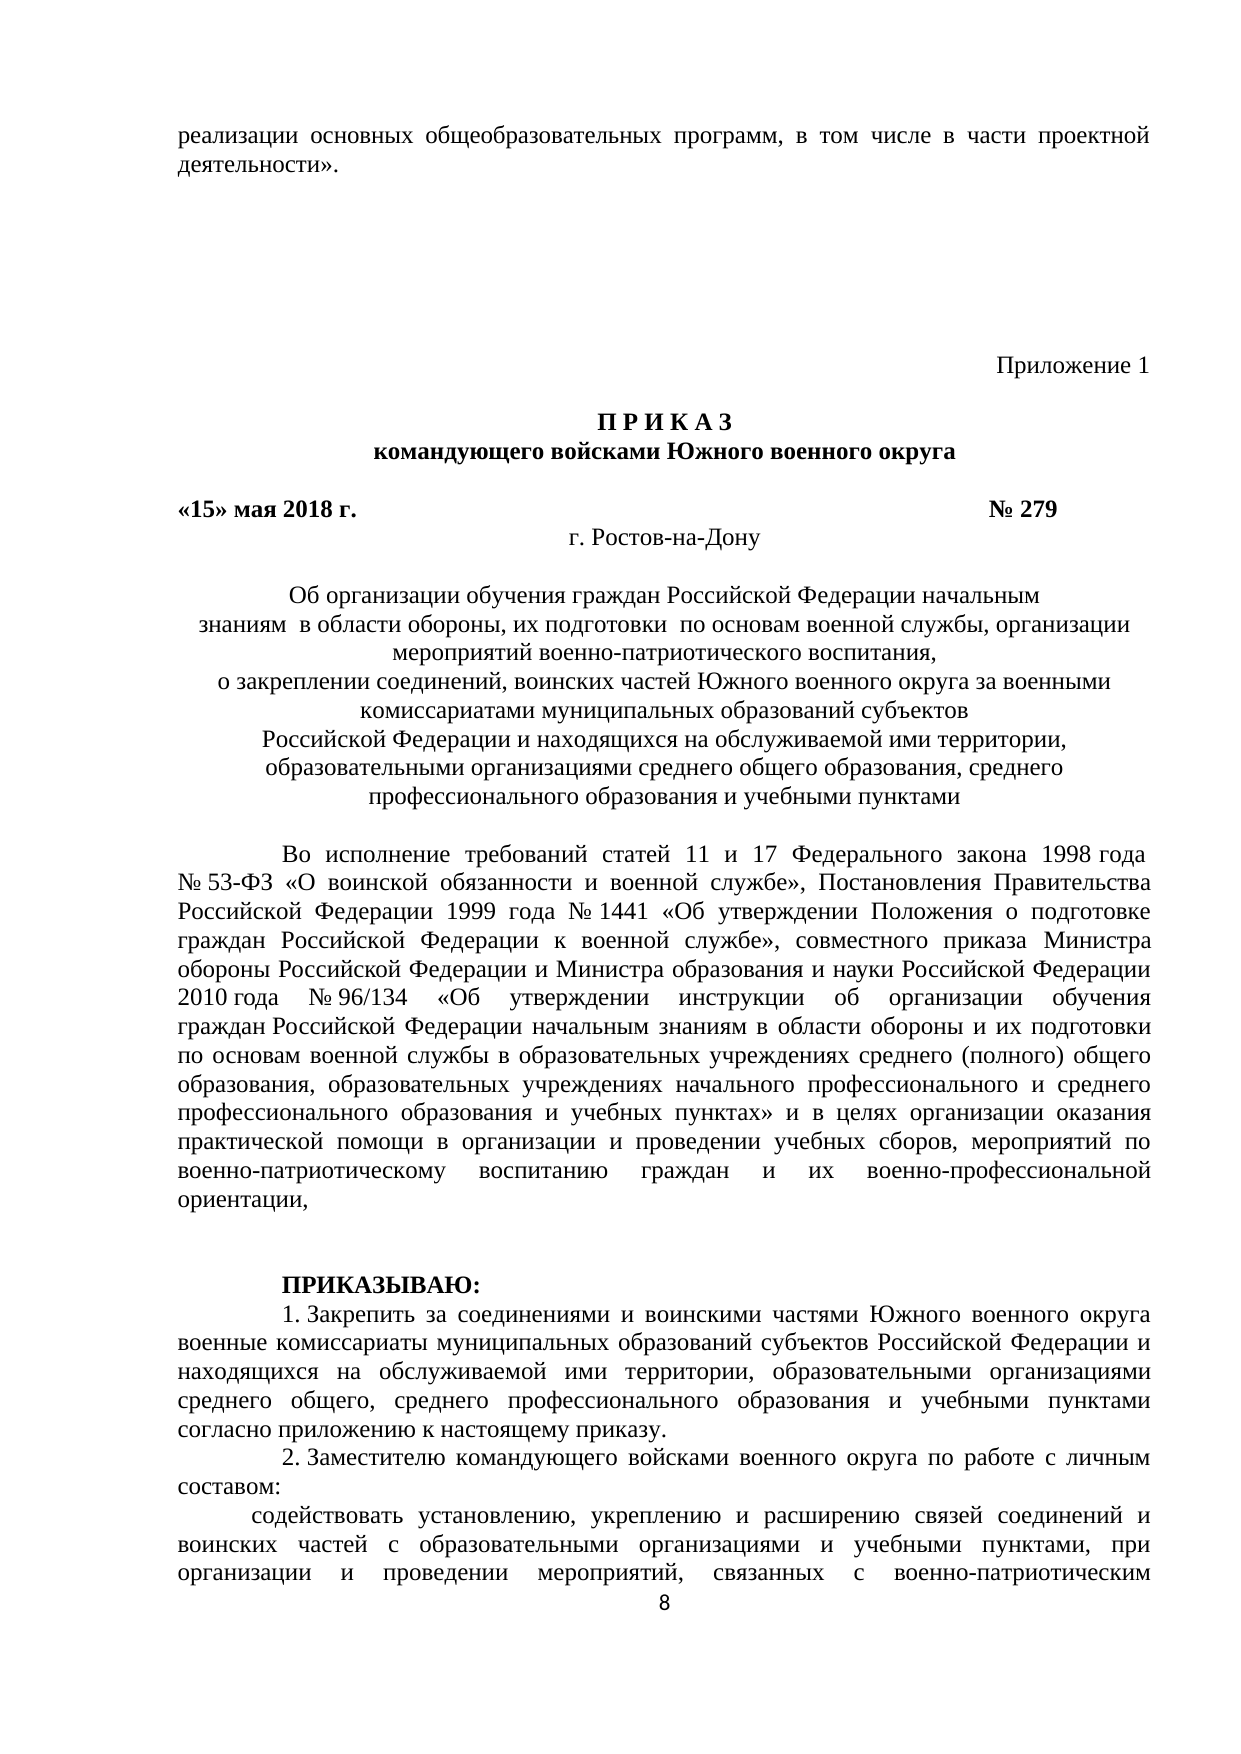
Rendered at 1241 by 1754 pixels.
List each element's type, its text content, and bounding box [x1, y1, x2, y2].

text знаниям в области обороны, их подготовки по основам военной службы, организации мероприятий военно-патриотического воспитания, [177, 609, 1152, 666]
text 1. Закрепить за соединениями и воинскими частями Южного военного округа военные комиссариаты муниципальных образований субъектов Российской Федерации и находящихся на обслуживаемой ими территории, образовательными организациями среднего общего, среднего профессионального образования и учебными пунктами согласно приложению к настоящему приказу. [177, 1299, 1152, 1442]
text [177, 1500, 1152, 1586]
text «15» мая 2018 г. № 279 [177, 494, 1152, 522]
text Об организации обучения граждан Российской Федерации начальным [177, 580, 1152, 609]
text ПРИКАЗЫВАЮ: [207, 1270, 1152, 1299]
text г. Ростов-на-Дону [177, 522, 1152, 551]
text Во исполнение требований статей 11 и 17 Федерального закона 1998 года № 53-ФЗ «О воинской обязанности и военной службе», Постановления Правительства Российской Федерации 1999 года № 1441 «Об утверждении Положения о подготовке граждан Российской Федерации к военной службе», совместного приказа Министра обороны Российской Федерации и Министра образования и науки Российской Федерации 2010 года № 96/134 «Об утверждении инструкции об организации обучения граждан Российской Федерации начальным знаниям в области обороны и их подготовки по основам военной службы в образовательных учреждениях среднего (полного) общего образования, образовательных учреждениях начального профессионального и среднего профессионального образования и учебных пунктах» и в целях организации оказания практической помощи в организации и проведении учебных сборов, мероприятий по военно-патриотическому воспитанию граждан и их военно-профессиональной ориентации, [177, 839, 1152, 1212]
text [178, 120, 1150, 177]
text 2. Заместителю командующего войсками военного округа по работе с личным составом: [177, 1442, 1152, 1500]
text Приложение 1 [177, 350, 1152, 379]
subtitle П Р И К А З [177, 407, 1152, 436]
text Российской Федерации и находящихся на обслуживаемой ими территории, образовательными организациями среднего общего образования, среднего профессионального образования и учебными пунктами [177, 724, 1152, 810]
text о закреплении соединений, воинских частей Южного военного округа за военными комиссариатами муниципальных образований субъектов [177, 666, 1152, 724]
subtitle командующего войсками Южного военного округа [177, 436, 1152, 465]
